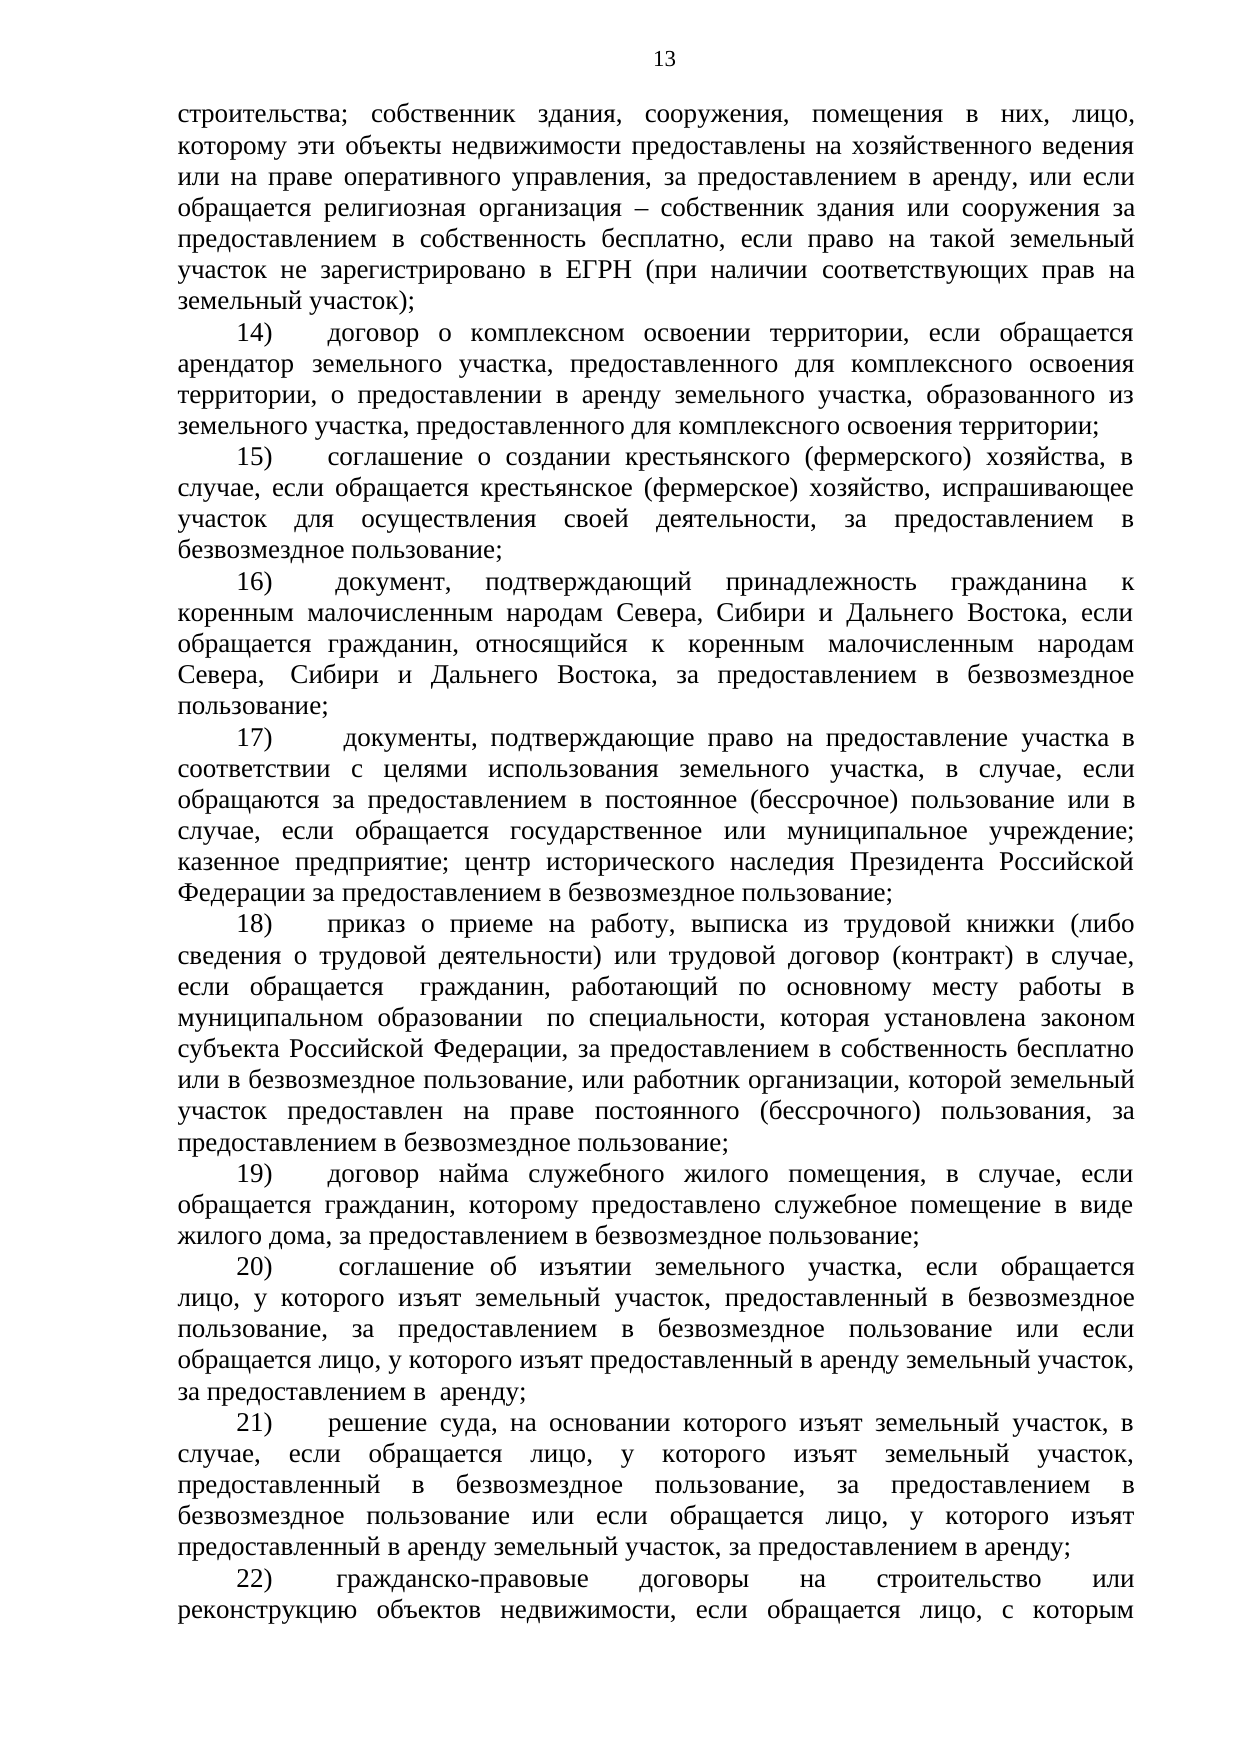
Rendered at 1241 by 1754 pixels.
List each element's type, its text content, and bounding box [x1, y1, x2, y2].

list решение суда, на основании которого изъят земельный участок, в случае, если обращается лицо, у которого изъят земельный участок, предоставленный в безвозмездное пользование, за предоставлением в безвозмездное пользование или если обращается лицо, у которого изъят предоставленный в аренду земельный участок, за предоставлением в аренду; [177, 1406, 1135, 1562]
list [177, 1562, 1135, 1624]
list документы, подтверждающие право на предоставление участка в соответствии с целями использования земельного участка, в случае, если обращаются за предоставлением в постоянное (бессрочное) пользование или в случае, если обращается государственное или муниципальное учреждение; казенное предприятие; центр исторического наследия Президента Российской Федерации за предоставлением в безвозмездное пользование; [177, 721, 1135, 908]
list соглашение о создании крестьянского (фермерского) хозяйства, в случае, если обращается крестьянское (фермерское) хозяйство, испрашивающее участок для осуществления своей деятельности, за предоставлением в безвозмездное пользование; [177, 440, 1134, 565]
list договор найма служебного жилого помещения, в случае, если обращается гражданин, которому предоставлено служебное помещение в виде жилого дома, за предоставлением в безвозмездное пользование; [177, 1157, 1134, 1250]
list соглашение об изъятии земельного участка, если обращается лицо, у которого изъят земельный участок, предоставленный в безвозмездное пользование, за предоставлением в безвозмездное пользование или если обращается лицо, у которого изъят предоставленный в аренду земельный участок, за предоставлением в аренду; [177, 1250, 1135, 1406]
list приказ о приеме на работу, выписка из трудовой книжки (либо сведения о трудовой деятельности) или трудовой договор (контракт) в случае, если обращается гражданин, работающий по основному месту работы в муниципальном образовании по специальности, которая установлена законом субъекта Российской Федерации, за предоставлением в собственность бесплатно или в безвозмездное пользование, или работник организации, которой земельный участок предоставлен на праве постоянного (бессрочного) пользования, за предоставлением в безвозмездное пользование; [177, 908, 1135, 1157]
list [177, 98, 1135, 316]
list документ, подтверждающий принадлежность гражданина к коренным малочисленным народам Севера, Сибири и Дальнего Востока, если обращается гражданин, относящийся к коренным малочисленным народам Севера, Сибири и Дальнего Востока, за предоставлением в безвозмездное пользование; [177, 565, 1134, 721]
list договор о комплексном освоении территории, если обращается арендатор земельного участка, предоставленного для комплексного освоения территории, о предоставлении в аренду земельного участка, образованного из земельного участка, предоставленного для комплексного освоения территории; [177, 316, 1134, 440]
